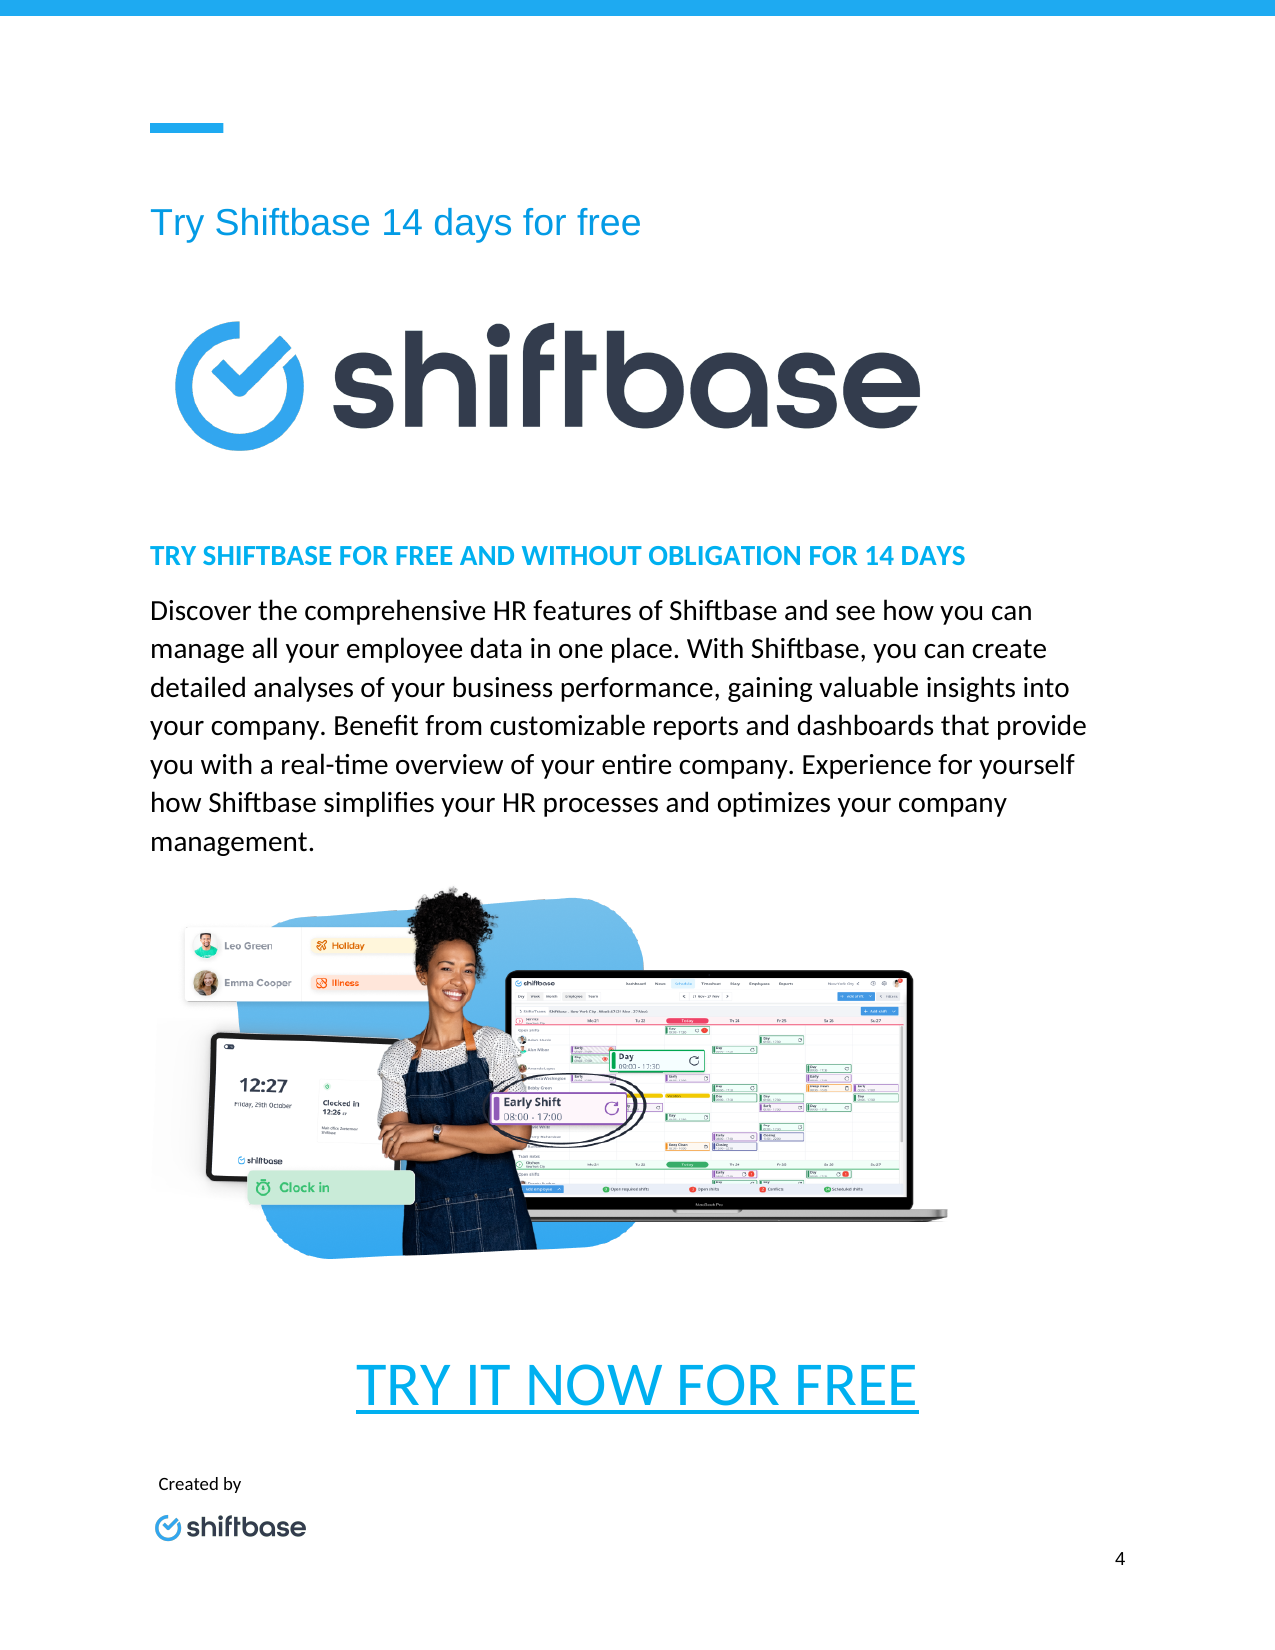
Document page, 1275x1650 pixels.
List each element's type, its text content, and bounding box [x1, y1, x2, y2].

picture [150, 123, 224, 133]
picture [0, 0, 1275, 16]
text TRY IT NOW FOR FREE [150, 1345, 1125, 1421]
text Discover the comprehensive HR features of Shiftbase and see how you can manage all your employee data in one place. With Shiftbase, you can create detailed analyses of your business performance, gaining valuable insights into your company. Benefit from customizable reports and dashboards that provide you with a real-time overview of your entire company. Experience for yourself how Shiftbase simplifies your HR processes and optimizes your company management. [150, 592, 1125, 858]
text TRY SHIFTBASE FOR FREE AND WITHOUT OBLIGATION FOR 14 DAYS [150, 537, 1125, 573]
picture [150, 253, 945, 519]
subtitle Try Shiftbase 14 days for free [150, 200, 1125, 243]
picture [150, 1501, 310, 1555]
picture [150, 877, 959, 1272]
